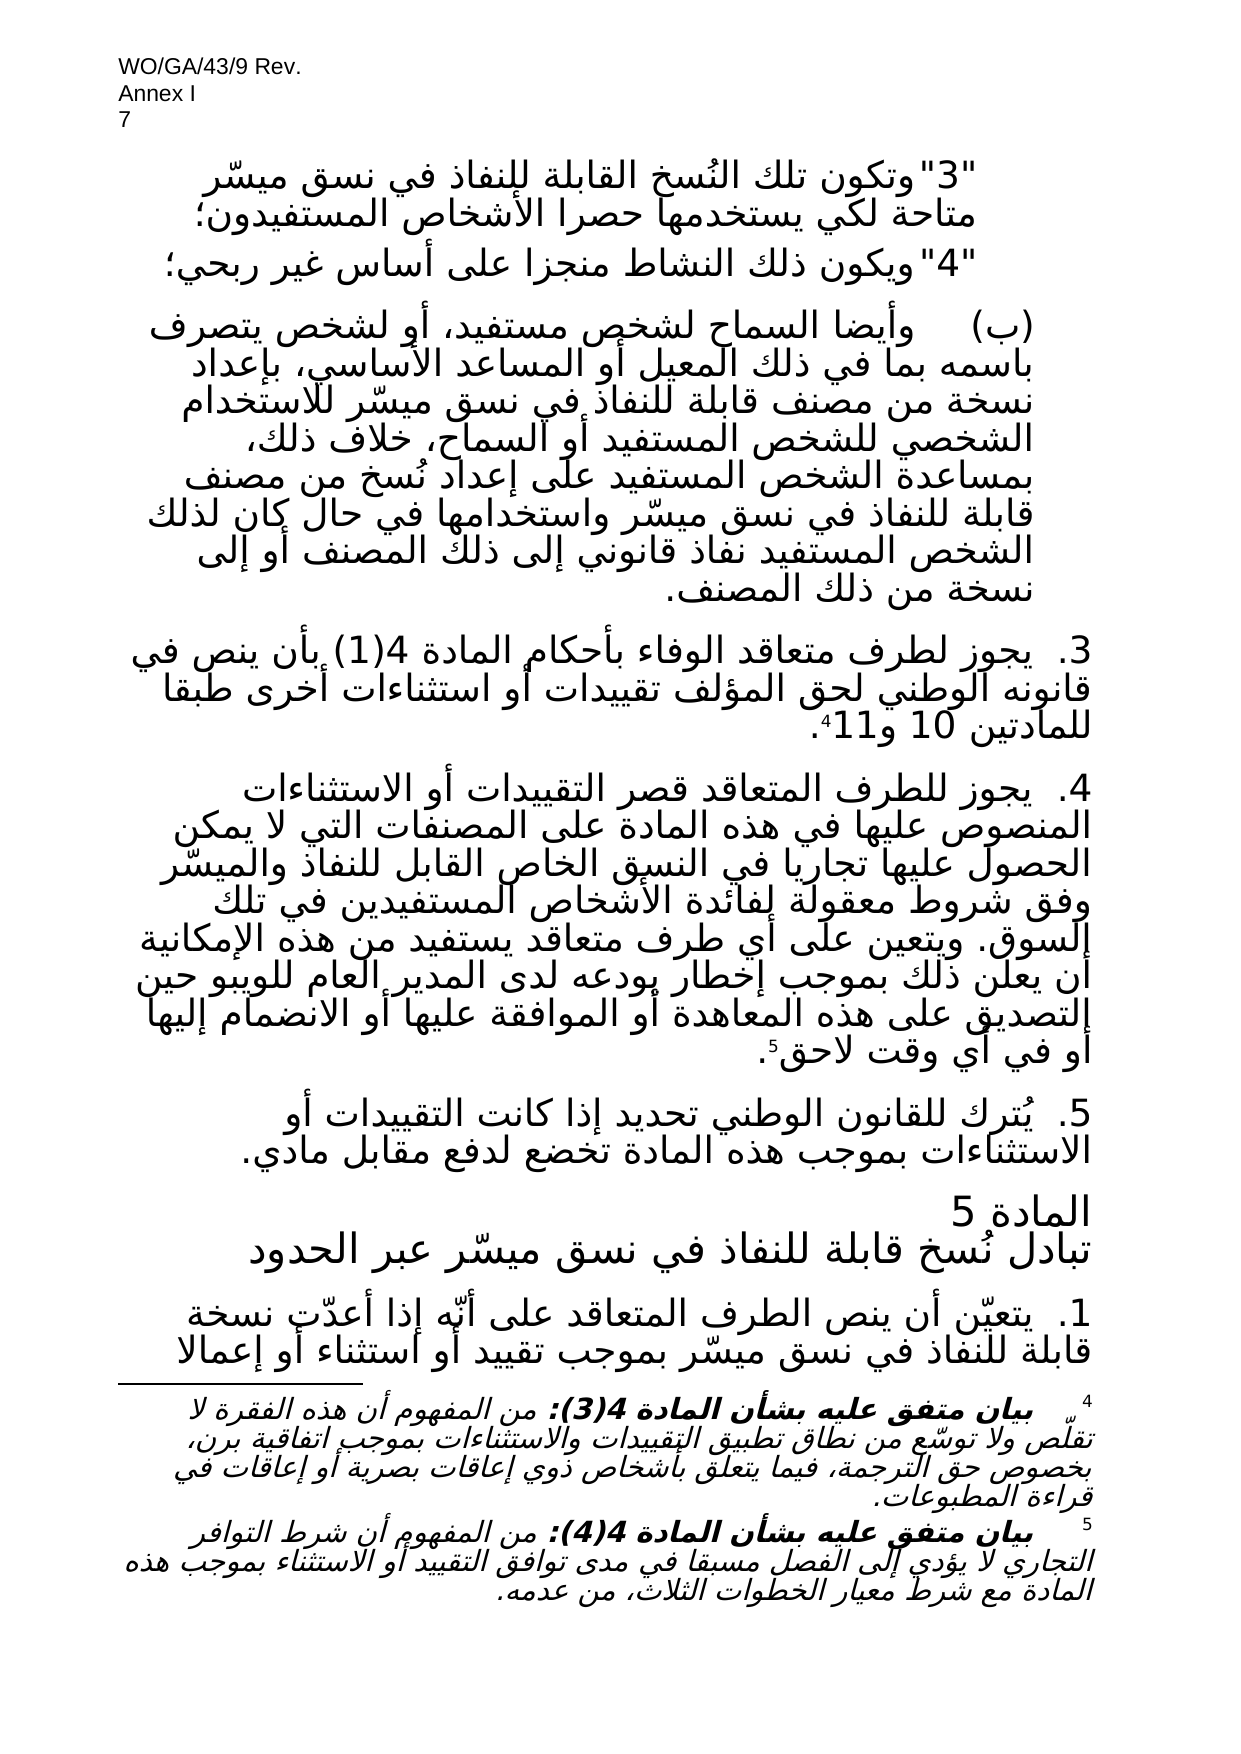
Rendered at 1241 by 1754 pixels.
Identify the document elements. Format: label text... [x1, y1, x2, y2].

text (ب) وأيضا السماح لشخص مستفيد، أو لشخص يتصرف باسمه بما في ذلك المعيل أو المساعد الأساسي، بإعداد نسخة من مصنف قابلة للنفاذ في نسق ميسّر للاستخدام الشخصي للشخص المستفيد أو السماح، خلاف ذلك، بمساعدة الشخص المستفيد على إعداد نُسخ من مصنف قابلة للنفاذ في نسق ميسّر واستخدامها في حال كان لذلك الشخص المستفيد نفاذ قانوني إلى ذلك المصنف أو إلى نسخة من ذلك المصنف. [118, 308, 1035, 608]
text المادة 5 [118, 1196, 1092, 1233]
text 3. يجوز لطرف متعاقد الوفاء بأحكام المادة 4(1) بأن ينص في قانونه الوطني لحق المؤلف تقييدات أو استثناءات أخرى طبقا للمادتين 10 و11. [118, 633, 1092, 746]
text تبادل نُسخ قابلة للنفاذ في نسق ميسّر عبر الحدود [118, 1233, 1092, 1271]
text "3" وتكون تلك النُسخ القابلة للنفاذ في نسق ميسّر متاحة لكي يستخدمها حصرا الأشخاص المستفيدون؛ [118, 158, 977, 233]
text 5. يُترك للقانون الوطني تحديد إذا كانت التقييدات أو الاستثناءات بموجب هذه المادة تخضع لدفع مقابل مادي. [118, 1096, 1092, 1171]
text "4" ويكون ذلك النشاط منجزا على أساس غير ربحي؛ [118, 246, 977, 283]
text 4. يجوز للطرف المتعاقد قصر التقييدات أو الاستثناءات المنصوص عليها في هذه المادة على المصنفات التي لا يمكن الحصول عليها تجاريا في النسق الخاص القابل للنفاذ والميسّر وفق شروط معقولة لفائدة الأشخاص المستفيدين في تلك السوق. ويتعين على أي طرف متعاقد يستفيد من هذه الإمكانية أن يعلن ذلك بموجب إخطار يودعه لدى المدير العام للويبو حين التصديق على هذه المعاهدة أو الموافقة عليها أو الانضمام إليها أو في أي وقت لاحق. [118, 771, 1092, 1071]
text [118, 1296, 1092, 1371]
